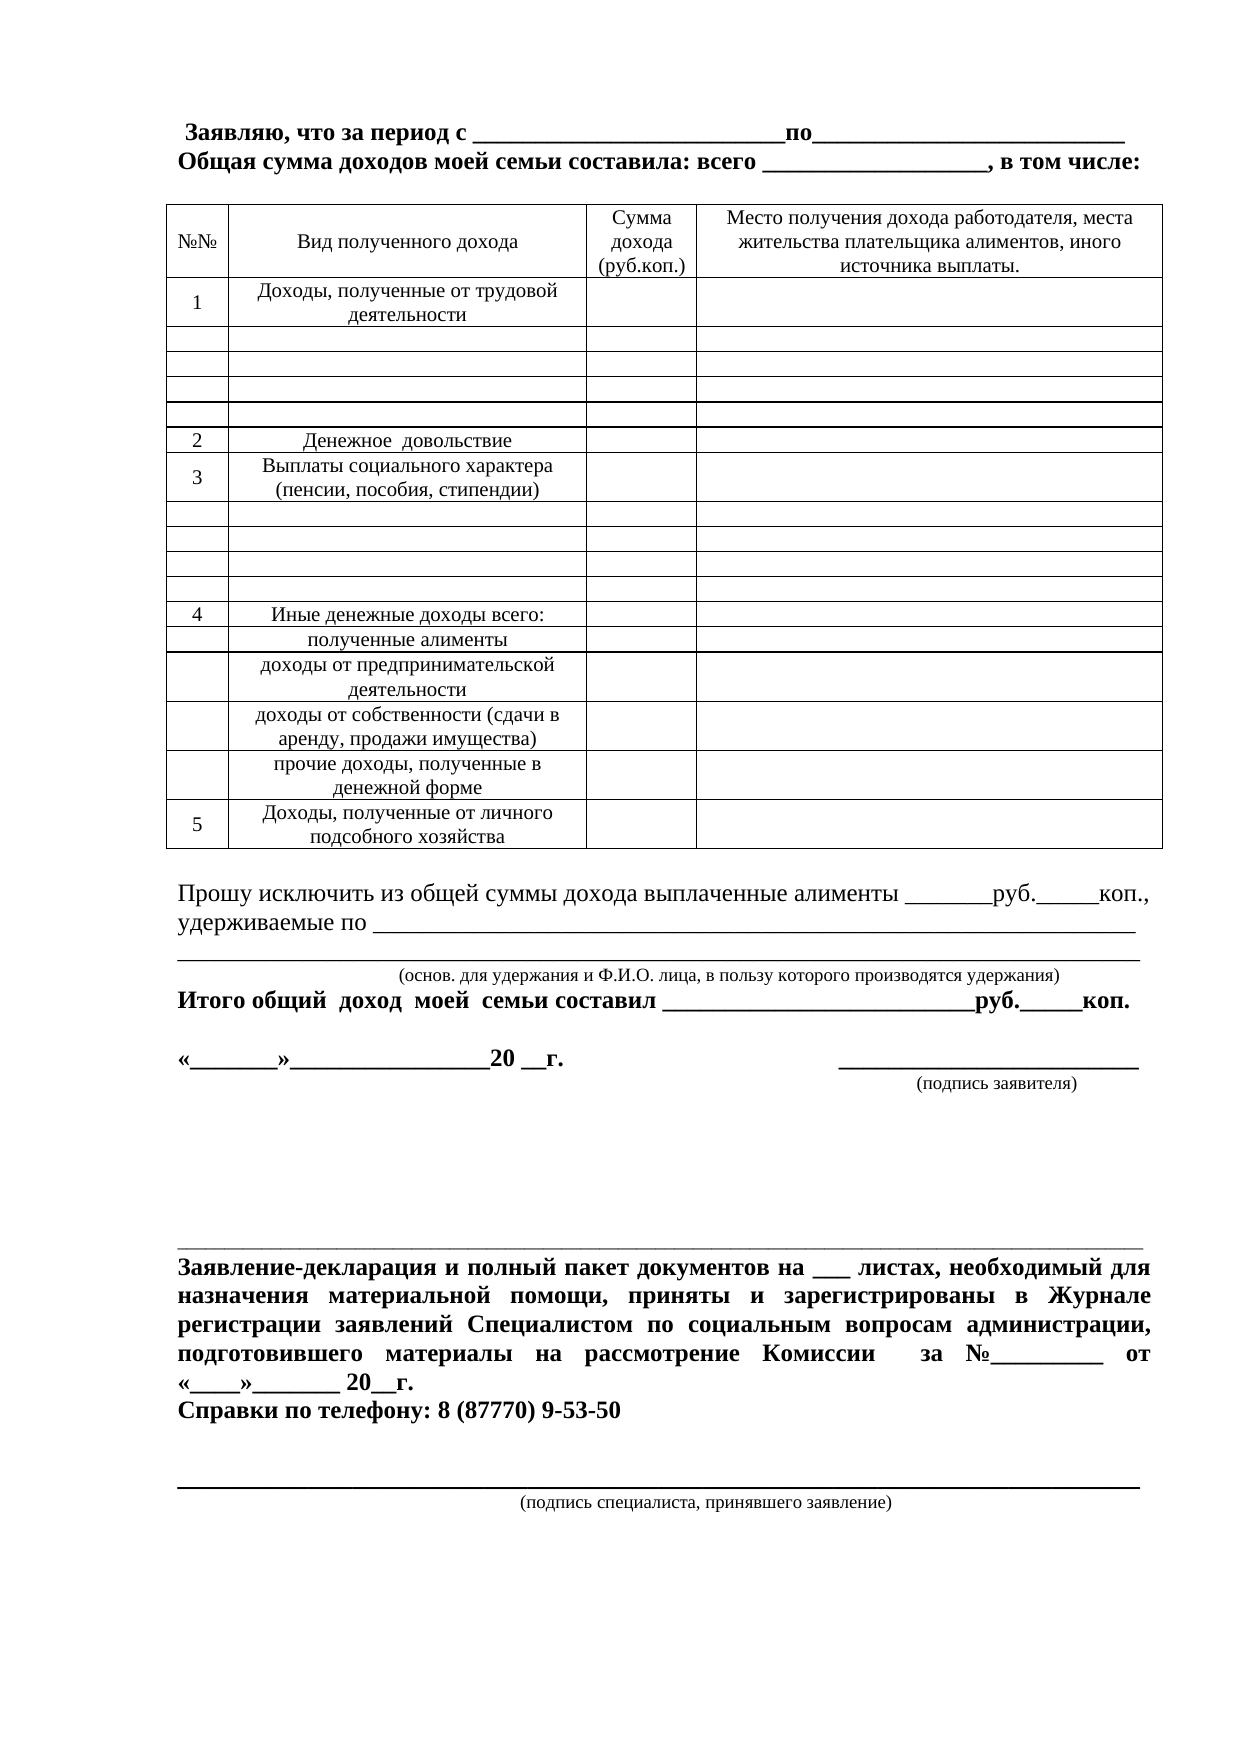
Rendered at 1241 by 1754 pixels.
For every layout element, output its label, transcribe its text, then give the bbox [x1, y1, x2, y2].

table_cell [587, 502, 696, 526]
table_cell [587, 352, 696, 376]
table_cell Иные денежные доходы всего: [229, 602, 586, 626]
table_cell 2 [167, 428, 228, 452]
text «_______»________________20 __г. ________________________ [177, 1043, 1152, 1072]
table_cell [167, 377, 228, 401]
table_cell [587, 453, 696, 501]
table_cell [229, 377, 586, 401]
table_header Сумма дохода (руб.коп.) [587, 205, 696, 277]
table_cell [229, 527, 586, 551]
table_cell [697, 702, 1162, 750]
table_cell [697, 278, 1162, 326]
table_cell [697, 552, 1162, 576]
text Справки по телефону: 8 (87770) 9-53-50 [177, 1395, 1152, 1424]
table_cell [167, 403, 228, 426]
table_cell 1 [167, 278, 228, 326]
table_cell [697, 327, 1162, 351]
table_cell [587, 751, 696, 799]
text _____________________________________________________________________________ [177, 935, 1152, 964]
table_cell [587, 577, 696, 601]
table_cell 5 [167, 800, 228, 848]
text удерживаемые по _____________________________________________________________ [177, 907, 1152, 935]
table_cell [697, 502, 1162, 526]
table_cell [587, 403, 696, 426]
text Заявляю, что за период с _________________________по_________________________ [177, 118, 1152, 146]
table_cell [697, 527, 1162, 551]
table_cell [229, 352, 586, 376]
table_cell [167, 327, 228, 351]
table_cell [587, 702, 696, 750]
table_cell [167, 751, 228, 799]
table_header Место получения дохода работодателя, места жительства плательщика алиментов, иного источника выплаты. [697, 205, 1162, 277]
text _______________________________________________________________________________________________________ [177, 1230, 1152, 1252]
table_cell [697, 352, 1162, 376]
table_cell 3 [167, 453, 228, 501]
table_cell Денежное довольствие [229, 428, 586, 452]
text Общая сумма доходов моей семьи составила: всего __________________, в том числе: [177, 146, 1152, 175]
table_cell [229, 552, 586, 576]
table_cell [167, 702, 228, 750]
table_cell [167, 352, 228, 376]
table_cell [697, 428, 1162, 452]
table_cell [697, 602, 1162, 626]
table_cell [587, 527, 696, 551]
table_cell [587, 428, 696, 452]
table_cell [697, 577, 1162, 601]
table_cell [697, 751, 1162, 799]
table_cell [587, 327, 696, 351]
text (подпись заявителя) [177, 1072, 1152, 1093]
table_cell [587, 278, 696, 326]
table_cell [229, 577, 586, 601]
table_cell Доходы, полученные от трудовой деятельности [229, 278, 586, 326]
text (основ. для удержания и Ф.И.О. лица, в пользу которого производятся удержания) [325, 964, 1152, 986]
table_cell [587, 800, 696, 848]
text (подпись специалиста, принявшего заявление) [177, 1491, 1152, 1513]
table_cell прочие доходы, полученные в денежной форме [229, 751, 586, 799]
table_cell [587, 377, 696, 401]
text Итого общий доход моей семьи составил _________________________руб._____коп. [177, 986, 1152, 1014]
table_cell 4 [167, 602, 228, 626]
table_cell [167, 627, 228, 651]
table_cell [697, 800, 1162, 848]
table_cell [697, 453, 1162, 501]
table_cell Доходы, полученные от личного подсобного хозяйства [229, 800, 586, 848]
table_header №№ [167, 205, 228, 277]
table_cell [697, 653, 1162, 701]
table_cell [229, 502, 586, 526]
table_cell [167, 502, 228, 526]
table_cell [167, 527, 228, 551]
table_cell [697, 377, 1162, 401]
text Прошу исключить из общей суммы дохода выплаченные алименты _______руб._____коп., [177, 878, 1152, 907]
table_cell [167, 577, 228, 601]
table_cell полученные алименты [229, 627, 586, 651]
table_cell [697, 403, 1162, 426]
table_header Вид полученного дохода [229, 205, 586, 277]
table_cell доходы от предпринимательской деятельности [229, 653, 586, 701]
table_cell [587, 552, 696, 576]
table_cell [587, 653, 696, 701]
table_cell доходы от собственности (сдачи в аренду, продажи имущества) [229, 702, 586, 750]
table_cell [167, 552, 228, 576]
table_cell [587, 602, 696, 626]
text __________________________________________________________________ [177, 1424, 1152, 1491]
table_cell [587, 627, 696, 651]
table_cell [229, 327, 586, 351]
text Заявление-декларация и полный пакет документов на ___ листах, необходимый для назначения материальной помощи, приняты и зарегистрированы в Журнале регистрации заявлений Специалистом по социальным вопросам администрации, подготовившего материалы на рассмотрение Комиссии за №_________ от «____»_______ 20__г. [177, 1252, 1152, 1395]
table_cell [697, 627, 1162, 651]
table_cell Выплаты социального характера (пенсии, пособия, стипендии) [229, 453, 586, 501]
table_cell [167, 653, 228, 701]
table_cell [229, 403, 586, 426]
